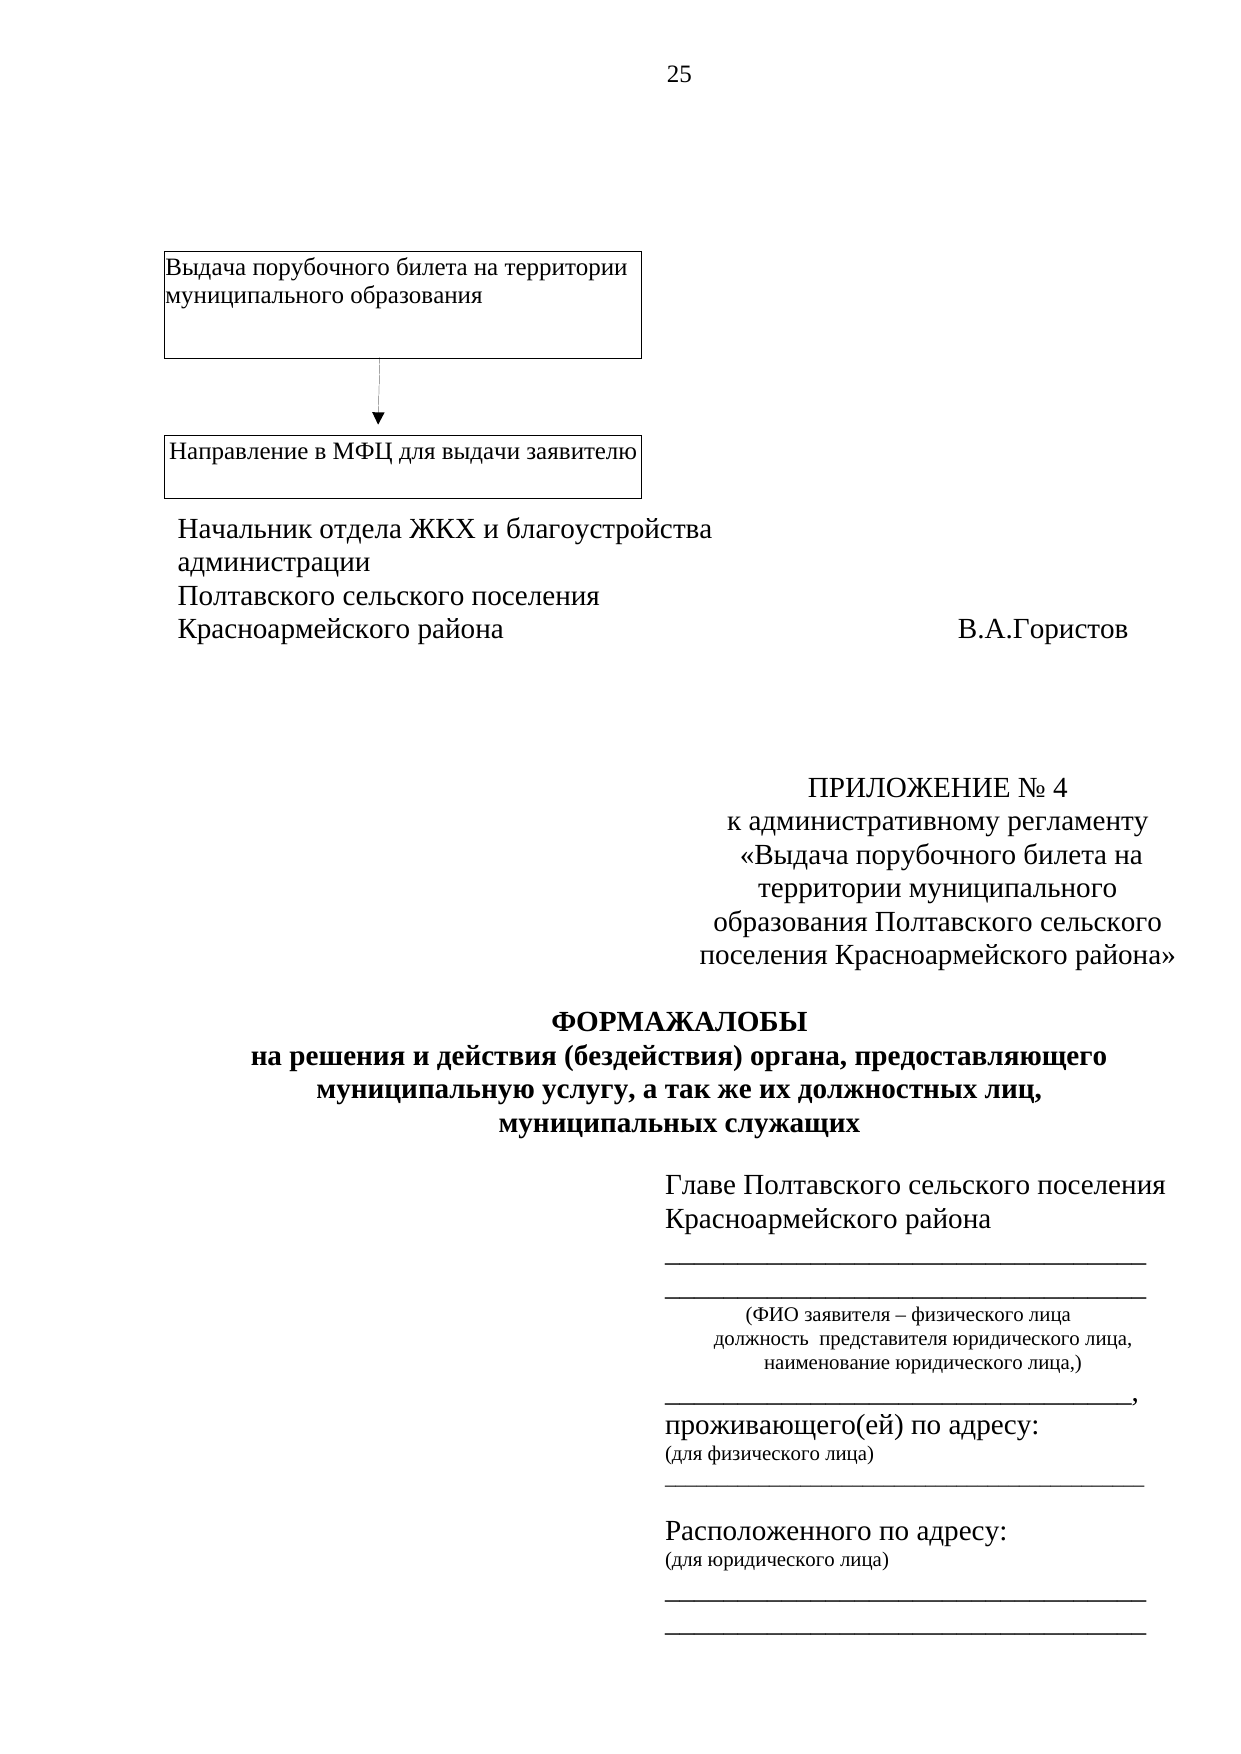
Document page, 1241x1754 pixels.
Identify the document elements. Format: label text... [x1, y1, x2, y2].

text «Выдача порубочного билета на территории муниципального образования Полтавского сельского поселения Красноармейского района» [694, 837, 1181, 971]
text (для физического лица) [665, 1441, 1181, 1465]
text ПРИЛОЖЕНИЕ № 4 [694, 770, 1181, 803]
text администрации [177, 544, 1181, 578]
text ______________________________________________ [665, 1465, 1181, 1489]
text _________________________________ [665, 1604, 1181, 1638]
text муниципальных служащих [177, 1105, 1181, 1139]
text Начальник отдела ЖКХ и благоустройства [177, 511, 1181, 544]
text ________________________________, [665, 1374, 1181, 1407]
text на решения и действия (бездействия) органа, предоставляющего муниципальную услугу, а так же их должностных лиц, [177, 1038, 1181, 1105]
text ФОРМАЖАЛОБЫ [177, 1004, 1181, 1038]
text _________________________________ [665, 1268, 1181, 1302]
text Расположенного по адресу: [665, 1513, 1181, 1547]
text Полтавского сельского поселения [177, 578, 1181, 612]
text должность представителя юридического лица, наименование юридического лица,) [665, 1326, 1181, 1374]
text Красноармейского района В.А.Гористов [177, 612, 1181, 645]
text проживающего(ей) по адресу: [665, 1407, 1181, 1441]
text _________________________________ [665, 1571, 1181, 1604]
text Главе Полтавского сельского поселения Красноармейского района [665, 1167, 1181, 1234]
text (ФИО заявителя – физического лица [665, 1302, 1181, 1326]
text к административному регламенту [694, 803, 1181, 837]
text _________________________________ [665, 1234, 1181, 1268]
text (для юридического лица) [665, 1547, 1181, 1571]
